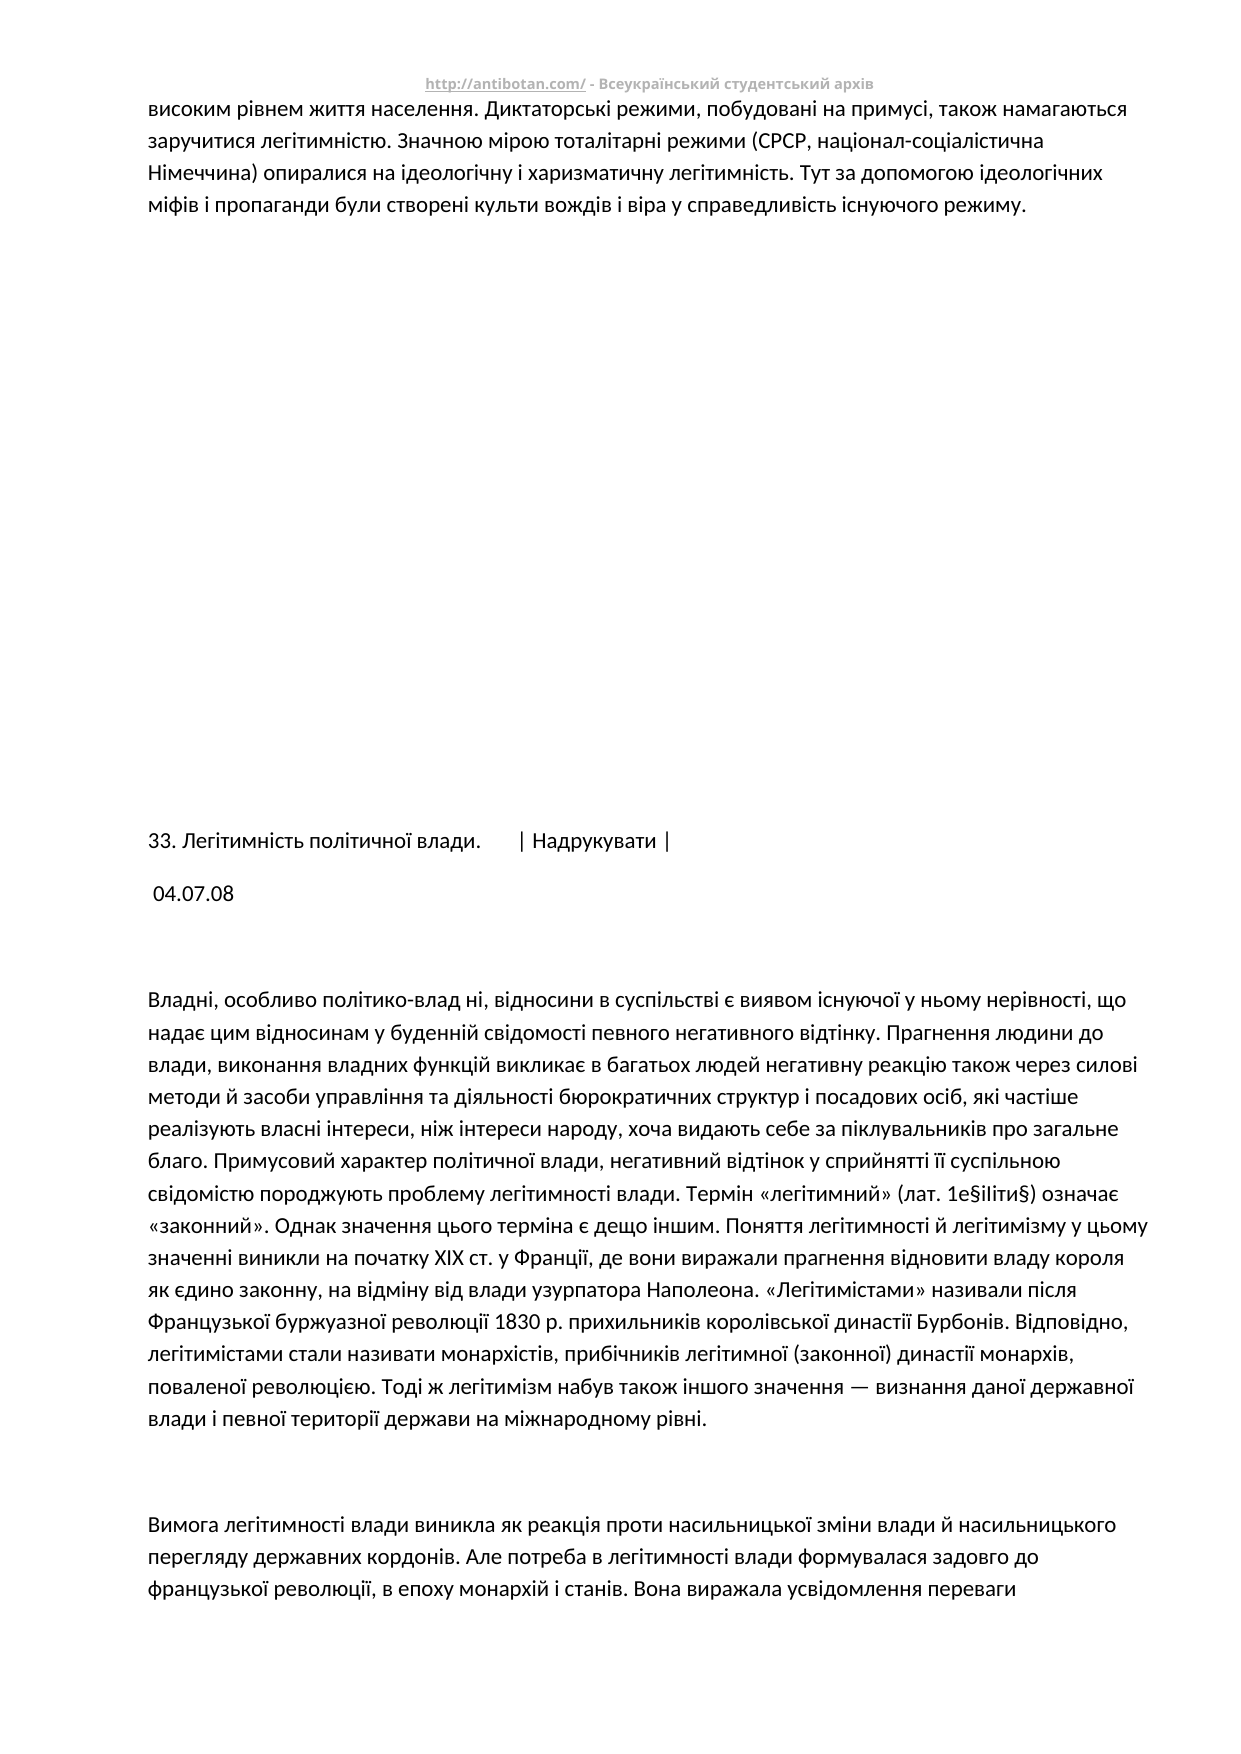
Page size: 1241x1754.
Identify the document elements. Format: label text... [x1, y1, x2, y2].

text 04.07.08 [148, 879, 1152, 907]
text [148, 94, 1152, 218]
text Владні, особливо політико-влад ні, відносини в суспільстві є виявом існуючої у ньому нерівності, що надає цим відносинам у буденній свідомості певного негативного відтінку. Прагнення людини до влади, виконання владних функцій викликає в багатьох людей негативну реакцію також через силові методи й засоби управління та діяльності бюрократичних структур і посадових осіб, які частіше реалізують власні інтереси, ніж інтереси народу, хоча видають себе за піклувальників про загальне благо. Примусовий характер політичної влади, негативний відтінок у сприйнятті її суспільною свідомістю породжують проблему легітимності влади. Термін «легітимний» (лат. 1е§іІіти§) означає «законний». Однак значення цього терміна є дещо іншим. Поняття легітимності й легітимізму у цьому значенні виникли на початку XIX ст. у Франції, де вони виражали прагнення відновити владу короля як єдино законну, на відміну від влади узурпатора Наполеона. «Легітимістами» називали після Французької буржуазної революції 1830 р. прихильників королівської династії Бурбонів. Відповідно, легітимістами стали називати монархістів, прибічників легітимної (законної) династії монархів, поваленої революцією. Тоді ж легітимізм набув також іншого значення — визнання даної державної влади і певної території держави на міжнародному рівні. [148, 986, 1152, 1432]
text 33. Легітимність політичної влади. | Надрукувати | [148, 826, 1152, 854]
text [148, 1510, 1152, 1602]
